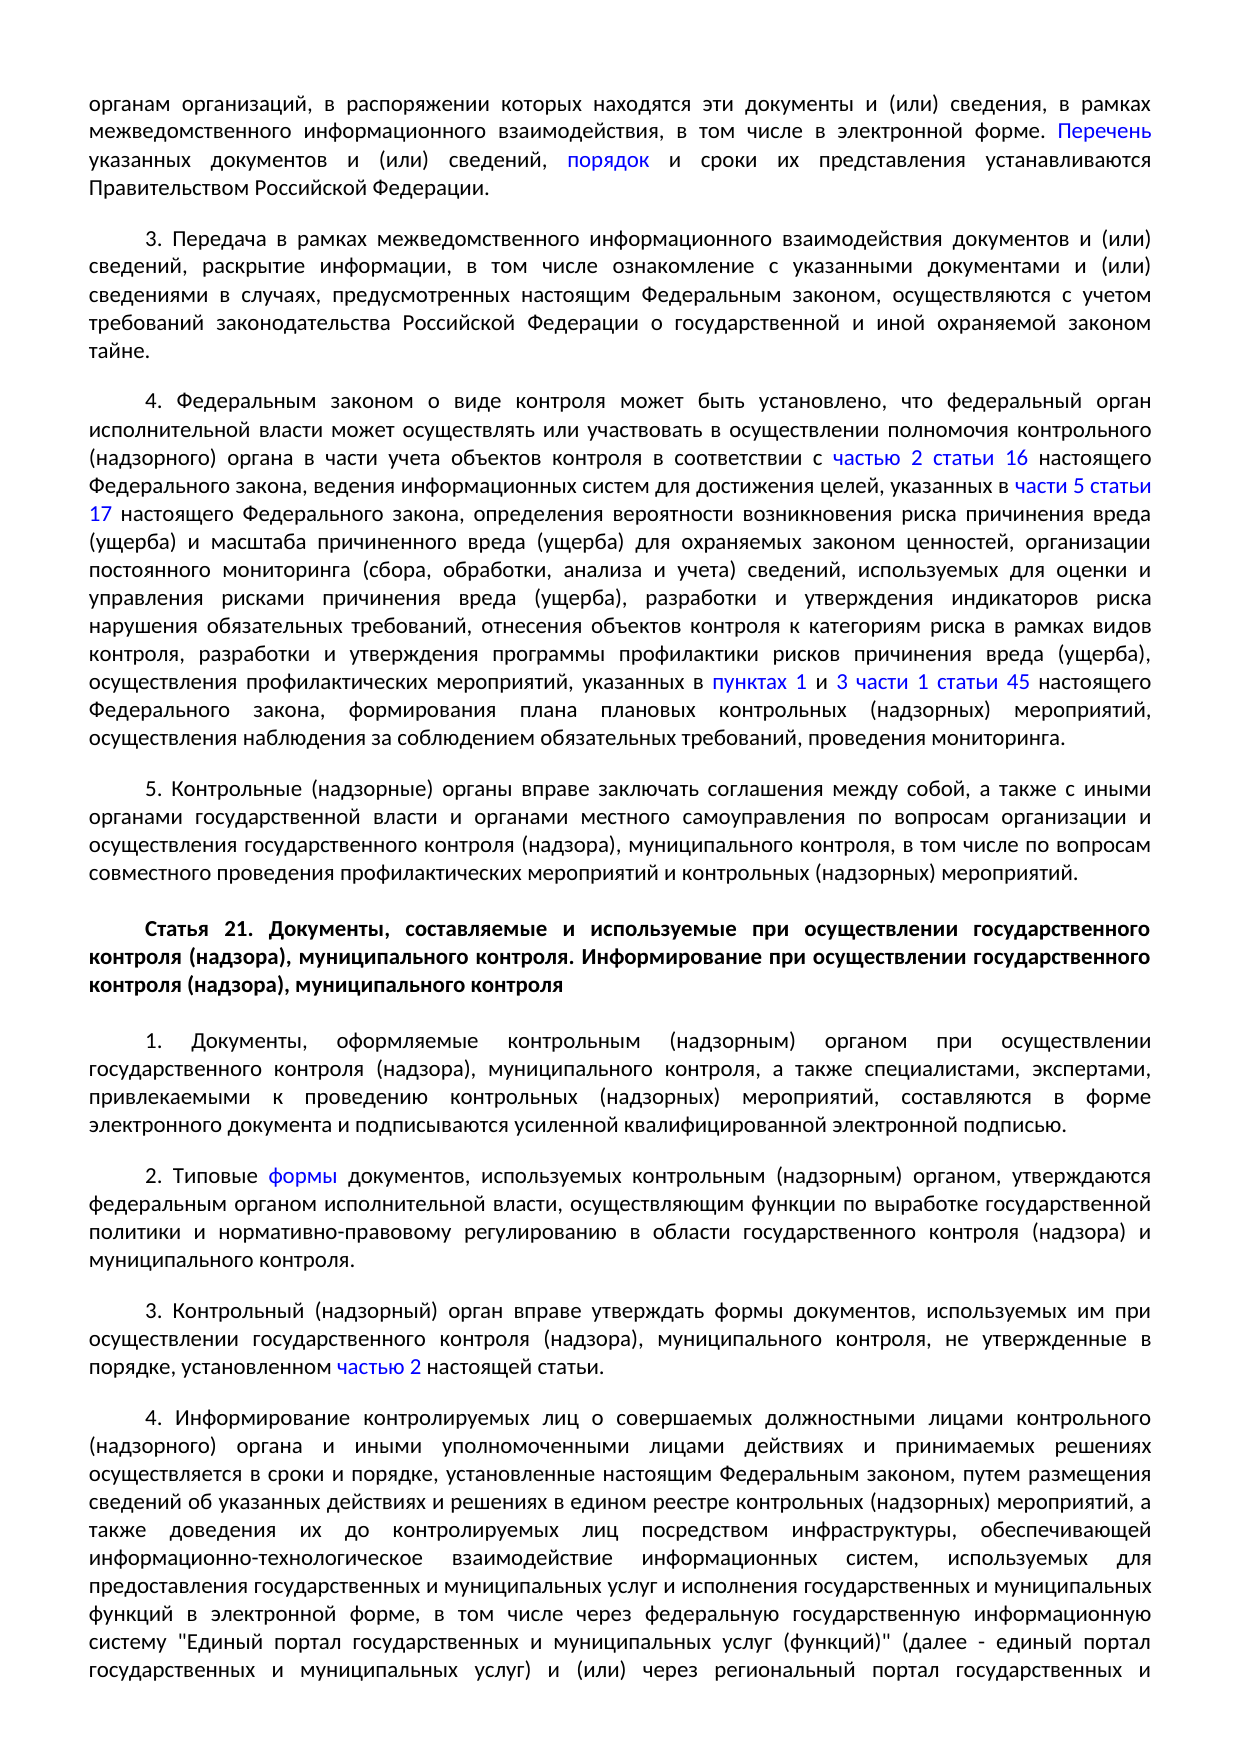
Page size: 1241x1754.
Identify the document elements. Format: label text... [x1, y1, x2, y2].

text 1. Документы, оформляемые контрольным (надзорным) органом при осуществлении государственного контроля (надзора), муниципального контроля, а также специалистами, экспертами, привлекаемыми к проведению контрольных (надзорных) мероприятий, составляются в форме электронного документа и подписываются усиленной квалифицированной электронной подписью. [89, 1026, 1152, 1138]
text 2. Типовые формы документов, используемых контрольным (надзорным) органом, утверждаются федеральным органом исполнительной власти, осуществляющим функции по выработке государственной политики и нормативно-правовому регулированию в области государственного контроля (надзора) и муниципального контроля. [89, 1161, 1152, 1273]
text 4. Федеральным законом о виде контроля может быть установлено, что федеральный орган исполнительной власти может осуществлять или участвовать в осуществлении полномочия контрольного (надзорного) органа в части учета объектов контроля в соответствии с частью 2 статьи 16 настоящего Федерального закона, ведения информационных систем для достижения целей, указанных в части 5 статьи 17 настоящего Федерального закона, определения вероятности возникновения риска причинения вреда (ущерба) и масштаба причиненного вреда (ущерба) для охраняемых законом ценностей, организации постоянного мониторинга (сбора, обработки, анализа и учета) сведений, используемых для оценки и управления рисками причинения вреда (ущерба), разработки и утверждения индикаторов риска нарушения обязательных требований, отнесения объектов контроля к категориям риска в рамках видов контроля, разработки и утверждения программы профилактики рисков причинения вреда (ущерба), осуществления профилактических мероприятий, указанных в пунктах 1 и 3 части 1 статьи 45 настоящего Федерального закона, формирования плана плановых контрольных (надзорных) мероприятий, осуществления наблюдения за соблюдением обязательных требований, проведения мониторинга. [89, 387, 1152, 751]
text 5. Контрольные (надзорные) органы вправе заключать соглашения между собой, а также с иными органами государственной власти и органами местного самоуправления по вопросам организации и осуществления государственного контроля (надзора), муниципального контроля, в том числе по вопросам совместного проведения профилактических мероприятий и контрольных (надзорных) мероприятий. [89, 774, 1152, 886]
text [89, 1403, 1152, 1683]
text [89, 89, 1152, 201]
text 3. Передача в рамках межведомственного информационного взаимодействия документов и (или) сведений, раскрытие информации, в том числе ознакомление с указанными документами и (или) сведениями в случаях, предусмотренных настоящим Федеральным законом, осуществляются с учетом требований законодательства Российской Федерации о государственной и иной охраняемой законом тайне. [89, 224, 1152, 364]
text 3. Контрольный (надзорный) орган вправе утверждать формы документов, используемых им при осуществлении государственного контроля (надзора), муниципального контроля, не утвержденные в порядке, установленном частью 2 настоящей статьи. [89, 1296, 1152, 1380]
title Статья 21. Документы, составляемые и используемые при осуществлении государственного контроля (надзора), муниципального контроля. Информирование при осуществлении государственного контроля (надзора), муниципального контроля [89, 914, 1152, 998]
